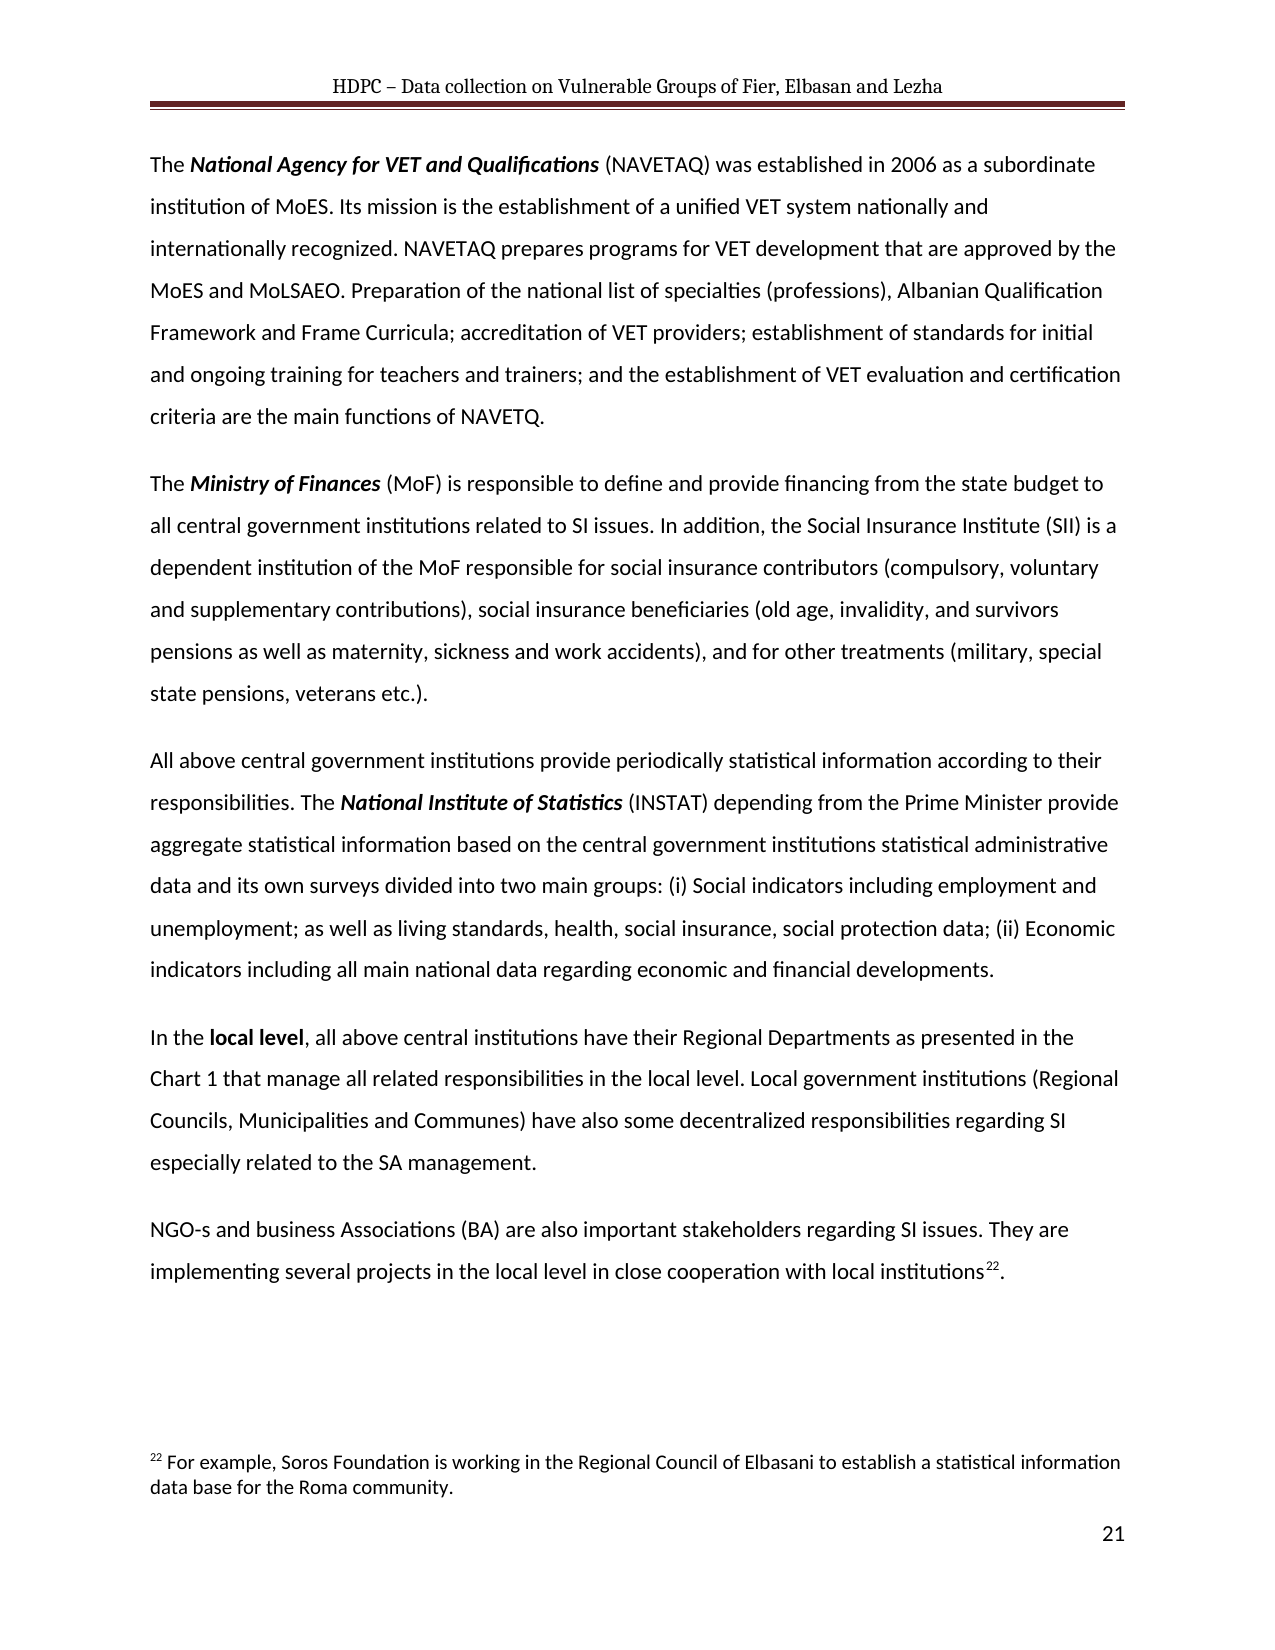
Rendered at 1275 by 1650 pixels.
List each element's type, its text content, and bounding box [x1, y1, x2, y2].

text In the local level, all above central institutions have their Regional Departments as presented in the Chart 1 that manage all related responsibilities in the local level. Local government institutions (Regional Councils, Municipalities and Communes) have also some decentralized responsibilities regarding SI especially related to the SA management. [150, 1023, 1125, 1177]
text NGO-s and business Associations (BA) are also important stakeholders regarding SI issues. They are implementing several projects in the local level in close cooperation with local institutions. [150, 1216, 1125, 1286]
text All above central government institutions provide periodically statistical information according to their responsibilities. The National Institute of Statistics (INSTAT) depending from the Prime Minister provide aggregate statistical information based on the central government institutions statistical administrative data and its own surveys divided into two main groups: (i) Social indicators including employment and unemployment; as well as living standards, health, social insurance, social protection data; (ii) Economic indicators including all main national data regarding economic and financial developments. [150, 746, 1125, 984]
text The National Agency for VET and Qualifications (NAVETAQ) was established in 2006 as a subordinate institution of MoES. Its mission is the establishment of a unified VET system nationally and internationally recognized. NAVETAQ prepares programs for VET development that are approved by the MoES and MoLSAEO. Preparation of the national list of specialties (professions), Albanian Qualification Framework and Frame Curricula; accreditation of VET providers; establishment of standards for initial and ongoing training for teachers and trainers; and the establishment of VET evaluation and certification criteria are the main functions of NAVETQ. [150, 150, 1125, 430]
text The Ministry of Finances (MoF) is responsible to define and provide financing from the state budget to all central government institutions related to SI issues. In addition, the Social Insurance Institute (SII) is a dependent institution of the MoF responsible for social insurance contributors (compulsory, voluntary and supplementary contributions), social insurance beneficiaries (old age, invalidity, and survivors pensions as well as maternity, sickness and work accidents), and for other treatments (military, special state pensions, veterans etc.). [150, 469, 1125, 707]
